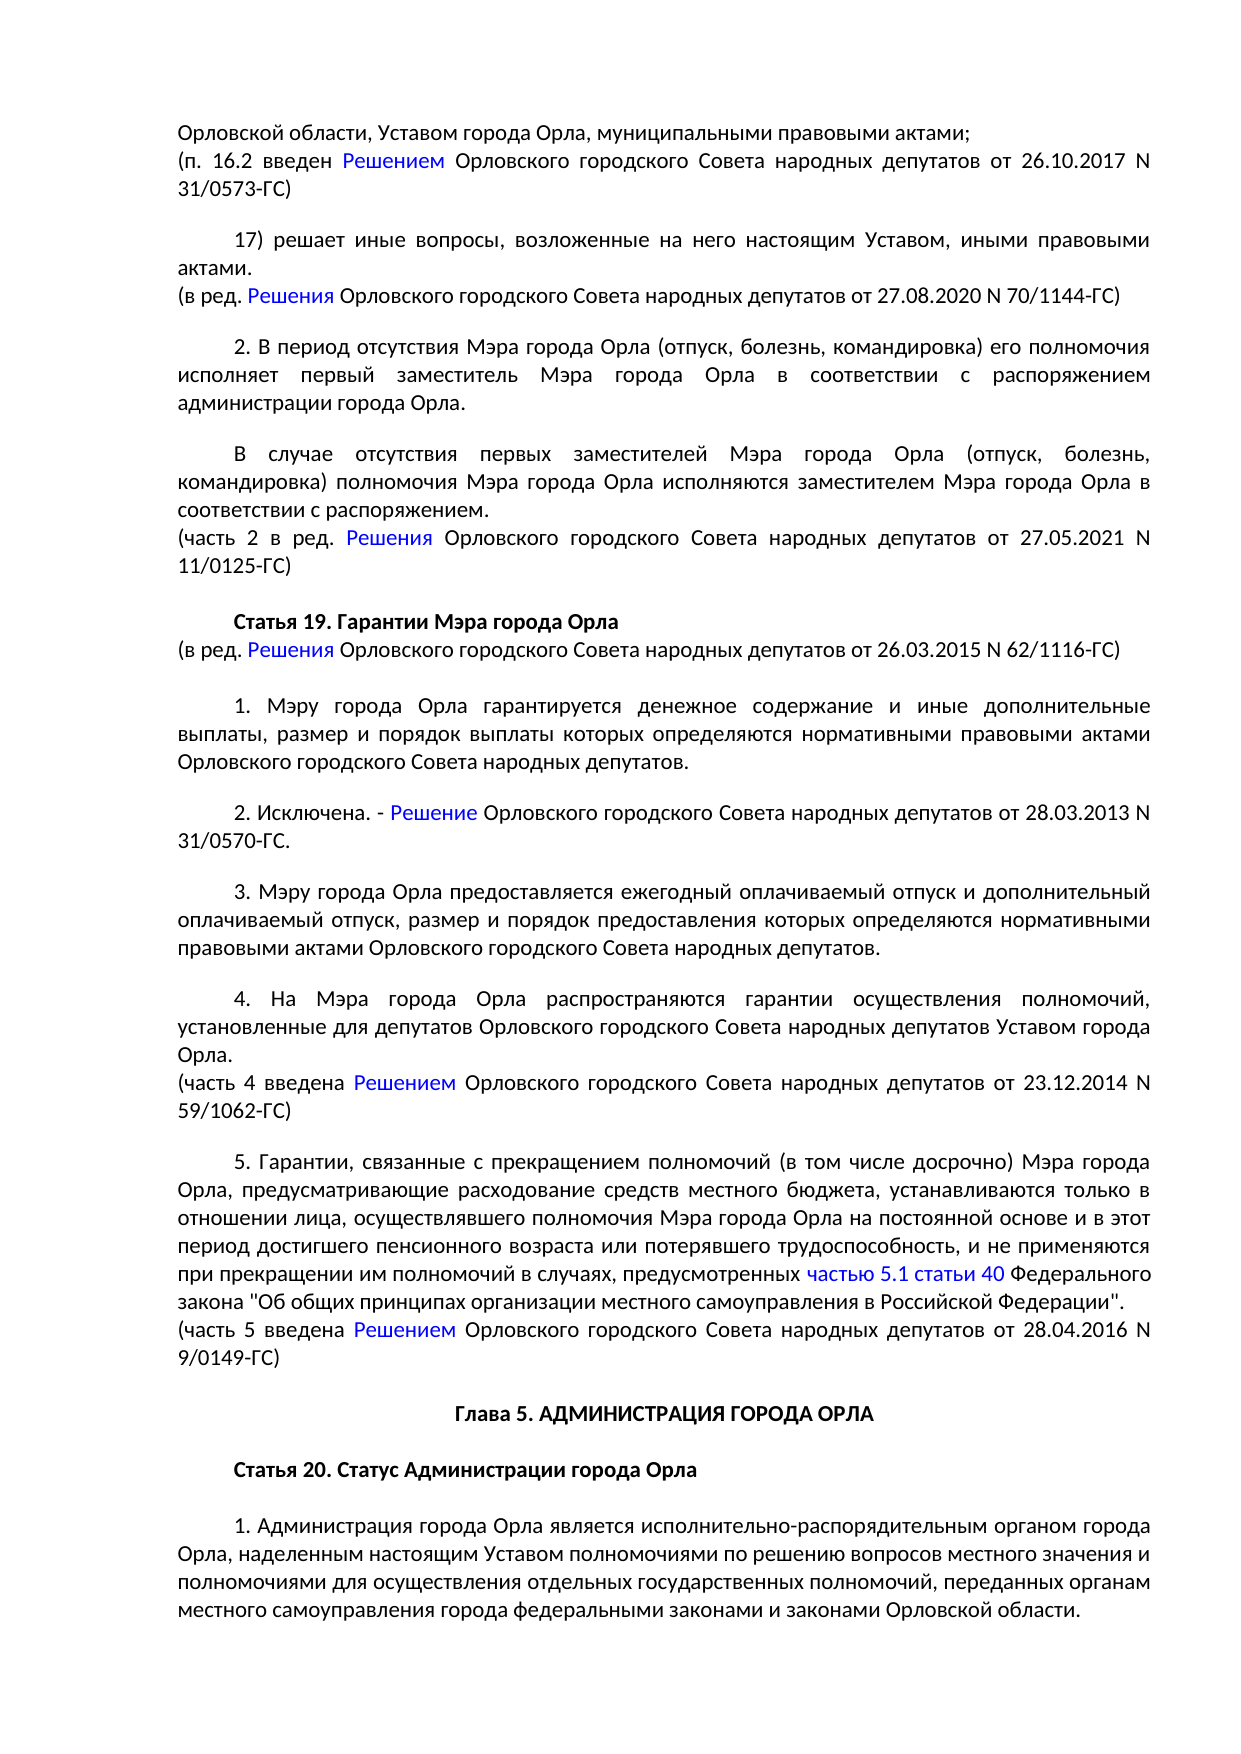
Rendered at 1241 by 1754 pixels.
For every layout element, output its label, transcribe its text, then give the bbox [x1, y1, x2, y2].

text (в ред. Решения Орловского городского Совета народных депутатов от 26.03.2015 N 62/1116-ГС) [177, 635, 1152, 663]
text (п. 16.2 введен Решением Орловского городского Совета народных депутатов от 26.10.2017 N 31/0573-ГС) [177, 146, 1152, 202]
title Статья 20. Статус Администрации города Орла [177, 1455, 1152, 1483]
text (в ред. Решения Орловского городского Совета народных депутатов от 27.08.2020 N 70/1144-ГС) [177, 281, 1152, 309]
title Статья 19. Гарантии Мэра города Орла [177, 607, 1152, 635]
text 17) решает иные вопросы, возложенные на него настоящим Уставом, иными правовыми актами. [177, 225, 1152, 281]
text В случае отсутствия первых заместителей Мэра города Орла (отпуск, болезнь, командировка) полномочия Мэра города Орла исполняются заместителем Мэра города Орла в соответствии с распоряжением. [177, 439, 1152, 523]
text 2. В период отсутствия Мэра города Орла (отпуск, болезнь, командировка) его полномочия исполняет первый заместитель Мэра города Орла в соответствии с распоряжением администрации города Орла. [177, 332, 1152, 416]
text 1. Администрация города Орла является исполнительно-распорядительным органом города Орла, наделенным настоящим Уставом полномочиями по решению вопросов местного значения и полномочиями для осуществления отдельных государственных полномочий, переданных органам местного самоуправления города федеральными законами и законами Орловской области. [177, 1511, 1152, 1623]
title Глава 5. АДМИНИСТРАЦИЯ ГОРОДА ОРЛА [177, 1399, 1152, 1427]
text (часть 2 в ред. Решения Орловского городского Совета народных депутатов от 27.05.2021 N 11/0125-ГС) [177, 523, 1152, 579]
text 1. Мэру города Орла гарантируется денежное содержание и иные дополнительные выплаты, размер и порядок выплаты которых определяются нормативными правовыми актами Орловского городского Совета народных депутатов. [177, 691, 1152, 775]
text 4. На Мэра города Орла распространяются гарантии осуществления полномочий, установленные для депутатов Орловского городского Совета народных депутатов Уставом города Орла. [177, 984, 1152, 1068]
text 2. Исключена. - Решение Орловского городского Совета народных депутатов от 28.03.2013 N 31/0570-ГС. [177, 798, 1152, 854]
text 5. Гарантии, связанные с прекращением полномочий (в том числе досрочно) Мэра города Орла, предусматривающие расходование средств местного бюджета, устанавливаются только в отношении лица, осуществлявшего полномочия Мэра города Орла на постоянной основе и в этот период достигшего пенсионного возраста или потерявшего трудоспособность, и не применяются при прекращении им полномочий в случаях, предусмотренных частью 5.1 статьи 40 Федерального закона "Об общих принципах организации местного самоуправления в Российской Федерации". [177, 1147, 1152, 1315]
text 3. Мэру города Орла предоставляется ежегодный оплачиваемый отпуск и дополнительный оплачиваемый отпуск, размер и порядок предоставления которых определяются нормативными правовыми актами Орловского городского Совета народных депутатов. [177, 877, 1152, 961]
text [177, 118, 1152, 146]
text (часть 5 введена Решением Орловского городского Совета народных депутатов от 28.04.2016 N 9/0149-ГС) [177, 1315, 1152, 1371]
text (часть 4 введена Решением Орловского городского Совета народных депутатов от 23.12.2014 N 59/1062-ГС) [177, 1068, 1152, 1124]
